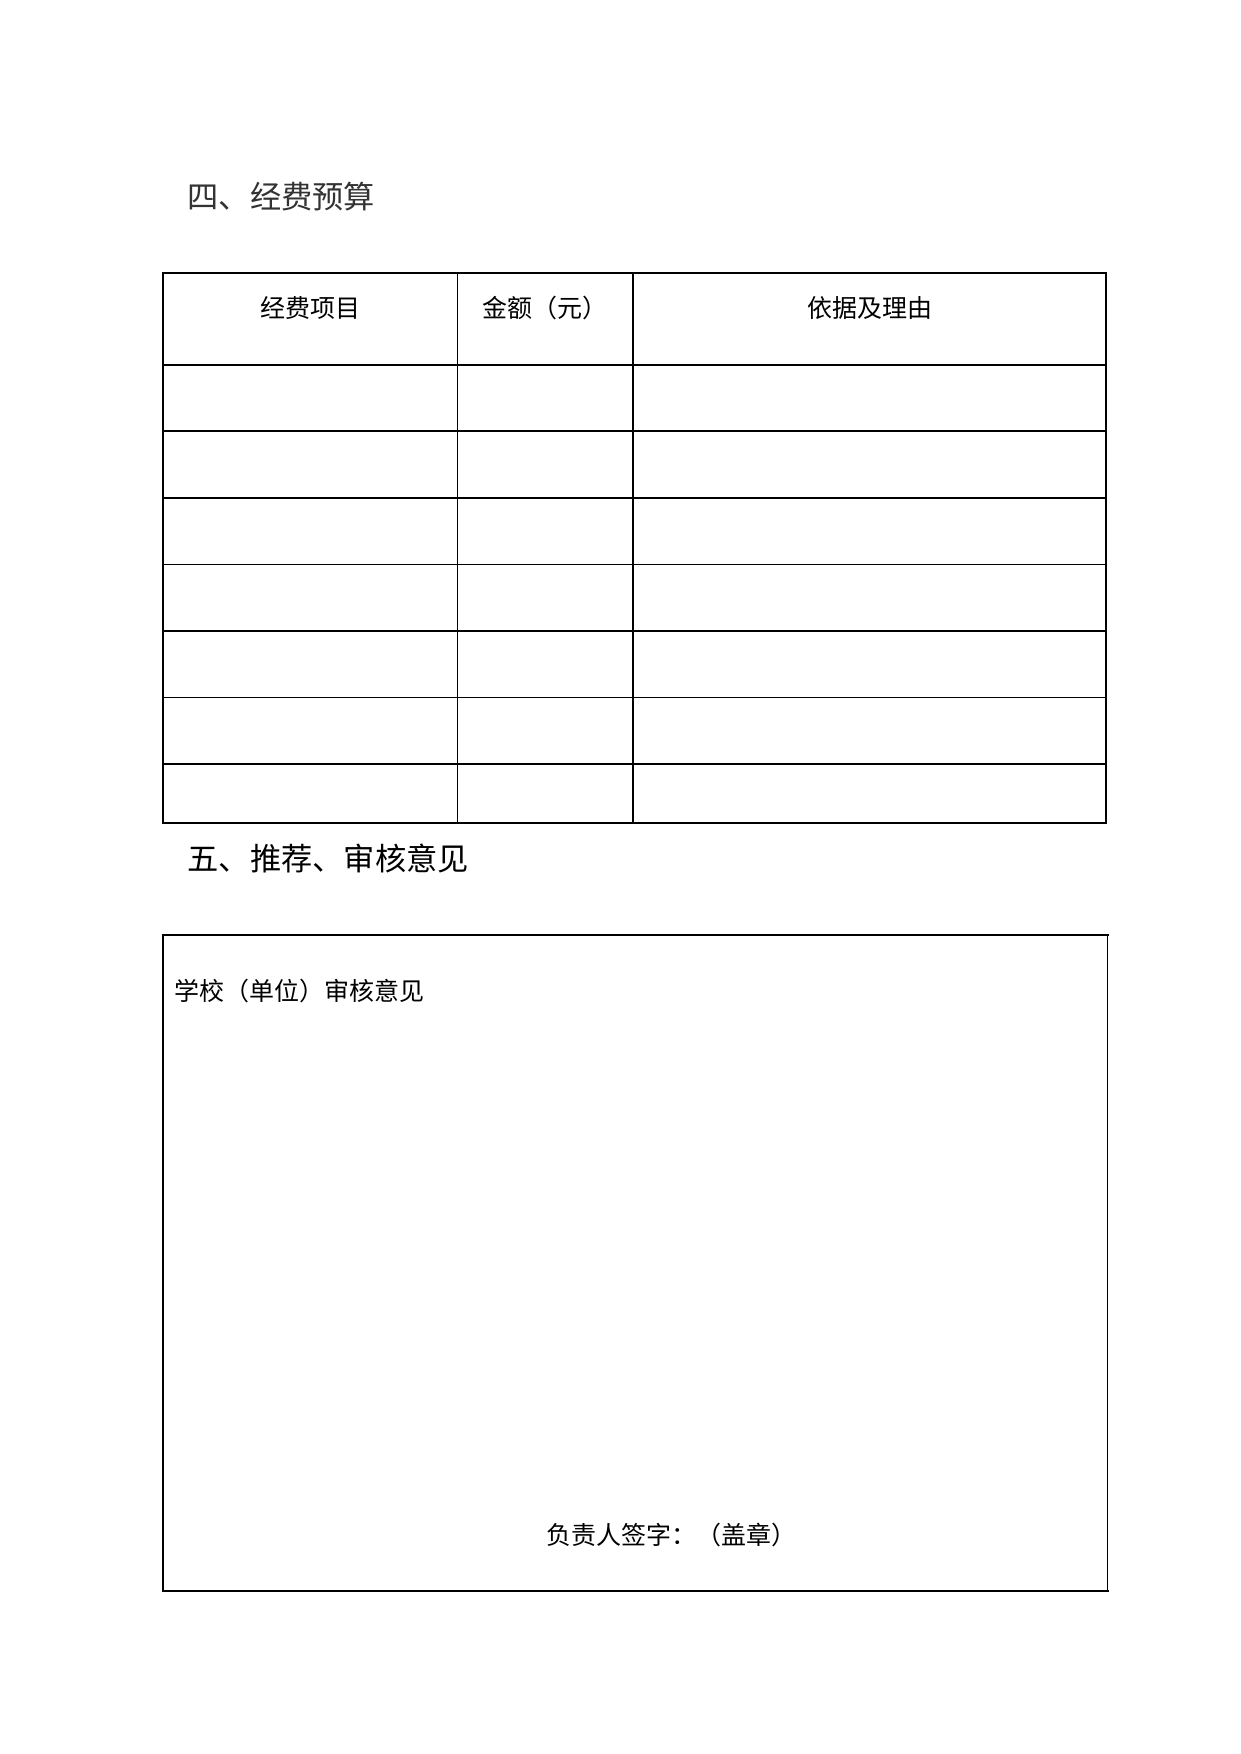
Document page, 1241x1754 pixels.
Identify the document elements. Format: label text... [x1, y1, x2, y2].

table_header 金额（元） [458, 274, 632, 364]
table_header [164, 936, 1107, 1590]
table_cell ​ [164, 698, 457, 763]
table_cell ​ [634, 698, 1105, 763]
table_cell ​ [458, 366, 632, 430]
table_cell [458, 765, 632, 822]
table_cell ​ [458, 565, 632, 630]
table_cell ​ [458, 632, 632, 697]
table_cell ​ [164, 366, 457, 430]
table_cell ​ [164, 565, 457, 630]
table_cell ​ [164, 632, 457, 697]
table_cell ​ [634, 499, 1105, 563]
table_cell ​ [164, 499, 457, 563]
table_cell ​ [634, 366, 1105, 430]
text 四、经费预算 [187, 162, 1053, 227]
table_cell ​ [458, 499, 632, 563]
table_cell ​ [458, 432, 632, 497]
text 五、推荐、审核意见 [187, 824, 1053, 889]
table_cell [634, 765, 1105, 822]
table_cell ​ [634, 565, 1105, 630]
table_cell [164, 765, 457, 822]
table_header 经费项目 [164, 274, 457, 364]
table_cell ​ [164, 432, 457, 497]
table_header 依据及理由 [634, 274, 1105, 364]
table_cell ​ [634, 632, 1105, 697]
table_cell ​ [634, 432, 1105, 497]
table_cell ​ [458, 698, 632, 763]
